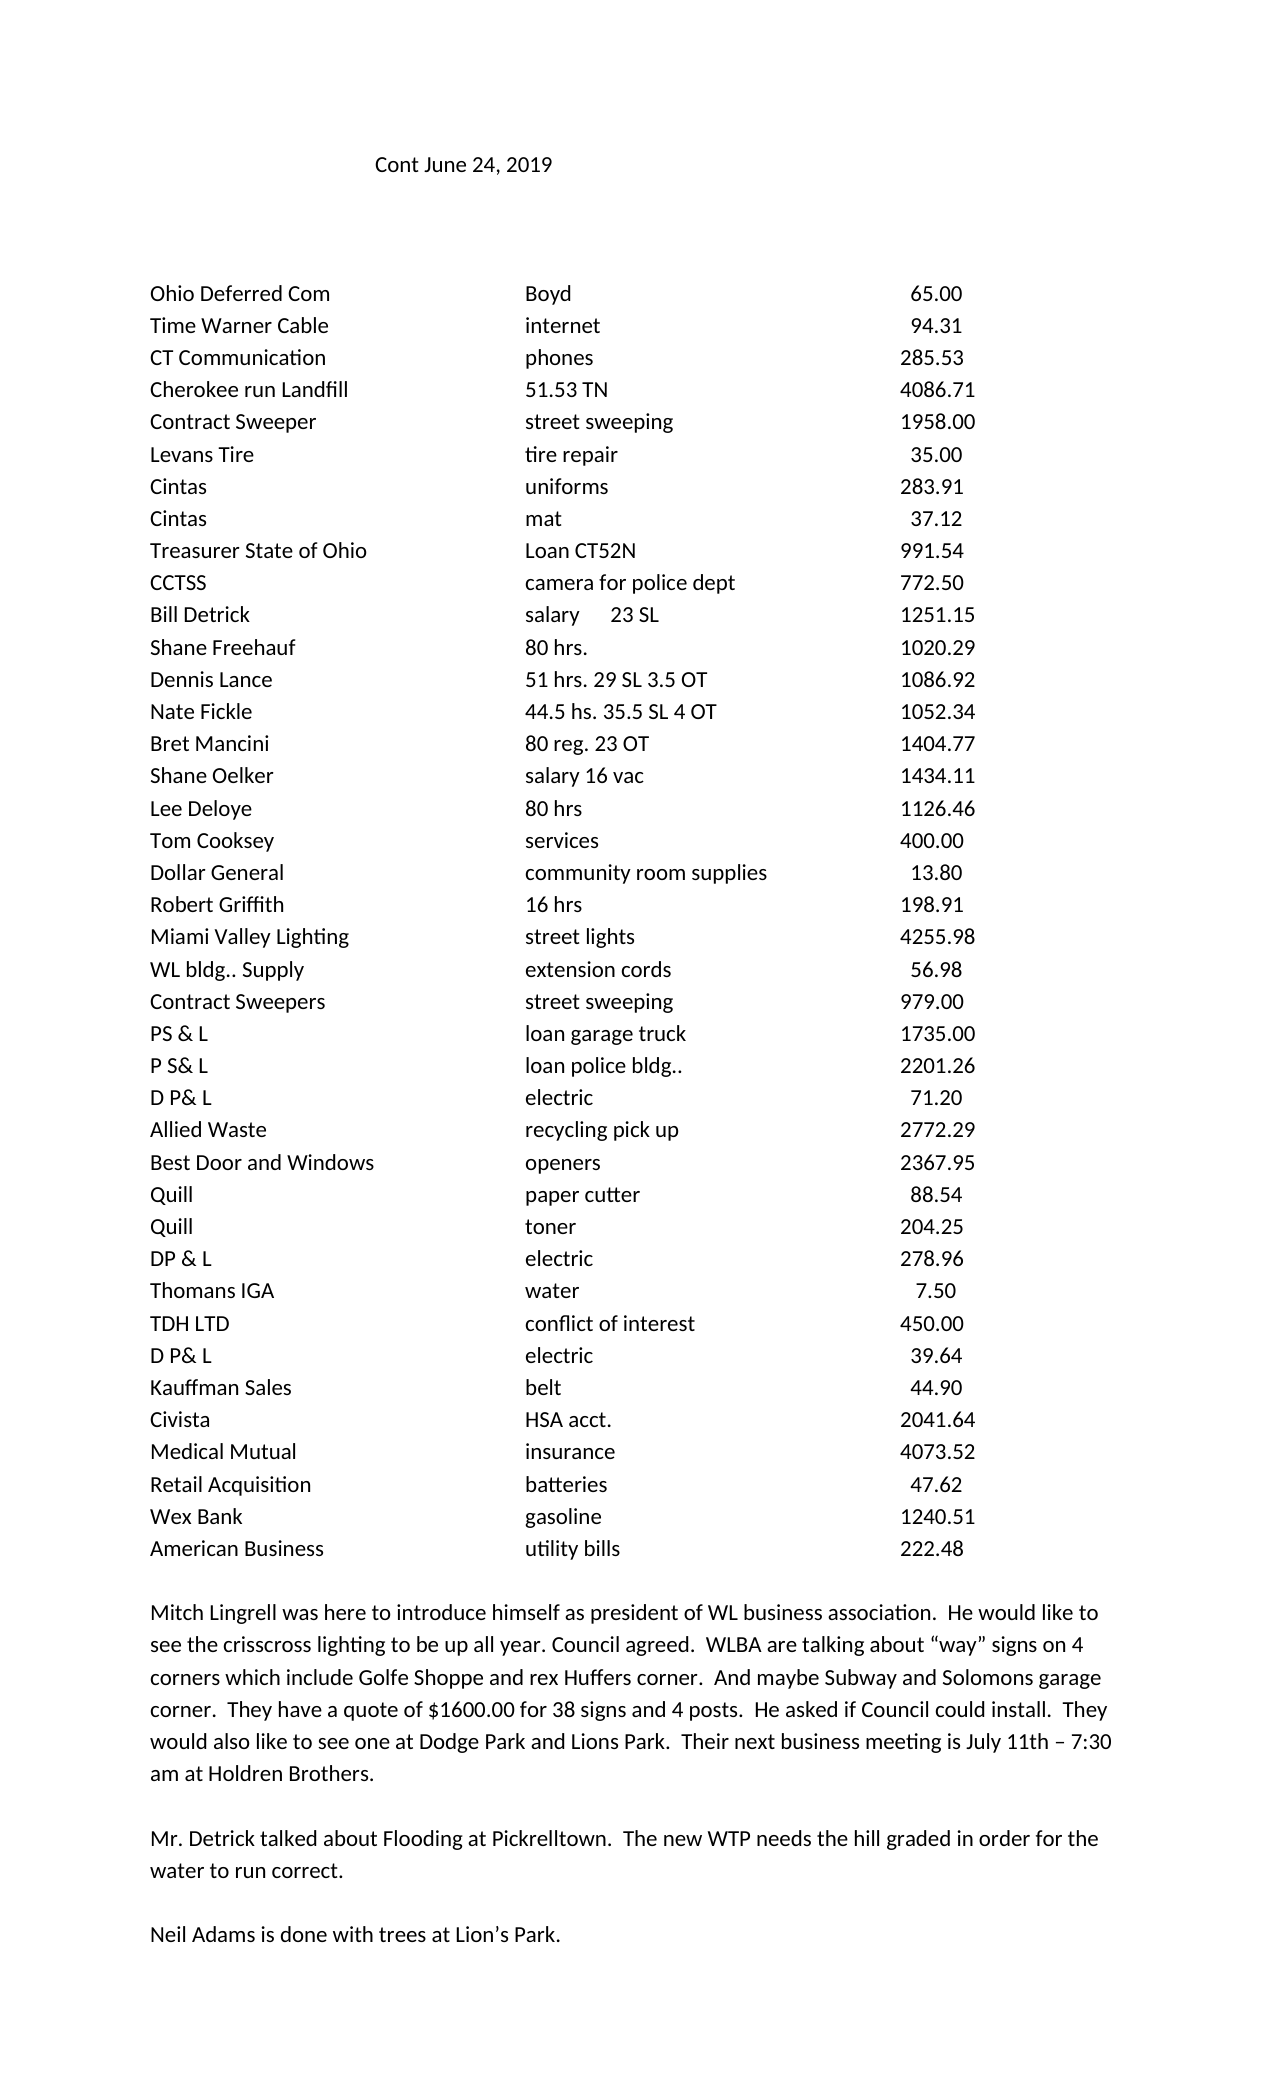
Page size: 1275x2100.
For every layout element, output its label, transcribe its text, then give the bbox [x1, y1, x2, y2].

text Levans Tire tire repair 35.00 [150, 440, 1125, 468]
text Wex Bank gasoline 1240.51 [150, 1502, 1125, 1530]
text Dollar General community room supplies 13.80 [150, 858, 1125, 886]
text Robert Griffith 16 hrs 198.91 [150, 890, 1125, 918]
text Shane Oelker salary 16 vac 1434.11 [150, 762, 1125, 789]
text Ohio Deferred Com Boyd 65.00 [150, 279, 1125, 307]
text TDH LTD conflict of interest 450.00 [150, 1309, 1125, 1337]
text Neil Adams is done with trees at Lion’s Park. [150, 1920, 1125, 1948]
text Treasurer State of Ohio Loan CT52N 991.54 [150, 536, 1125, 564]
text Quill toner 204.25 [150, 1212, 1125, 1240]
text Thomans IGA water 7.50 [150, 1277, 1125, 1304]
text Time Warner Cable internet 94.31 [150, 311, 1125, 339]
text CCTSS camera for police dept 772.50 [150, 568, 1125, 596]
text CT Communication phones 285.53 [150, 343, 1125, 371]
text DP & L electric 278.96 [150, 1244, 1125, 1272]
text Civista HSA acct. 2041.64 [150, 1405, 1125, 1433]
text Cont June 24, 2019 [150, 150, 1125, 178]
text Cherokee run Landfill 51.53 TN 4086.71 [150, 375, 1125, 403]
text Bret Mancini 80 reg. 23 OT 1404.77 [150, 729, 1125, 757]
text PS & L loan garage truck 1735.00 [150, 1019, 1125, 1047]
text Contract Sweeper street sweeping 1958.00 [150, 407, 1125, 436]
text Kauffman Sales belt 44.90 [150, 1373, 1125, 1401]
text Mr. Detrick talked about Flooding at Pickrelltown. The new WTP needs the hill graded in order for the water to run correct. [150, 1824, 1125, 1884]
text Shane Freehauf 80 hrs. 1020.29 [150, 633, 1125, 661]
text D P& L electric 71.20 [150, 1083, 1125, 1111]
text P S& L loan police bldg.. 2201.26 [150, 1051, 1125, 1079]
text D P& L electric 39.64 [150, 1341, 1125, 1369]
text Miami Valley Lighting street lights 4255.98 [150, 922, 1125, 951]
text American Business utility bills 222.48 [150, 1534, 1125, 1562]
text Best Door and Windows openers 2367.95 [150, 1148, 1125, 1176]
text Contract Sweepers street sweeping 979.00 [150, 987, 1125, 1015]
text WL bldg.. Supply extension cords 56.98 [150, 955, 1125, 983]
text Quill paper cutter 88.54 [150, 1180, 1125, 1208]
text Cintas mat 37.12 [150, 504, 1125, 532]
text Allied Waste recycling pick up 2772.29 [150, 1116, 1125, 1144]
text Bill Detrick salary 23 SL 1251.15 [150, 601, 1125, 629]
text Tom Cooksey services 400.00 [150, 826, 1125, 854]
text Mitch Lingrell was here to introduce himself as president of WL business association. He would like to see the crisscross lighting to be up all year. Council agreed. WLBA are talking about “way” signs on 4 corners which include Golfe Shoppe and rex Huffers corner. And maybe Subway and Solomons garage corner. They have a quote of $1600.00 for 38 signs and 4 posts. He asked if Council could install. They would also like to see one at Dodge Park and Lions Park. Their next business meeting is July 11th – 7:30 am at Holdren Brothers. [150, 1598, 1125, 1787]
text Retail Acquisition batteries 47.62 [150, 1470, 1125, 1498]
text Cintas uniforms 283.91 [150, 472, 1125, 500]
text Lee Deloye 80 hrs 1126.46 [150, 794, 1125, 822]
text Dennis Lance 51 hrs. 29 SL 3.5 OT 1086.92 [150, 665, 1125, 693]
text Medical Mutual insurance 4073.52 [150, 1437, 1125, 1466]
text Nate Fickle 44.5 hs. 35.5 SL 4 OT 1052.34 [150, 697, 1125, 725]
